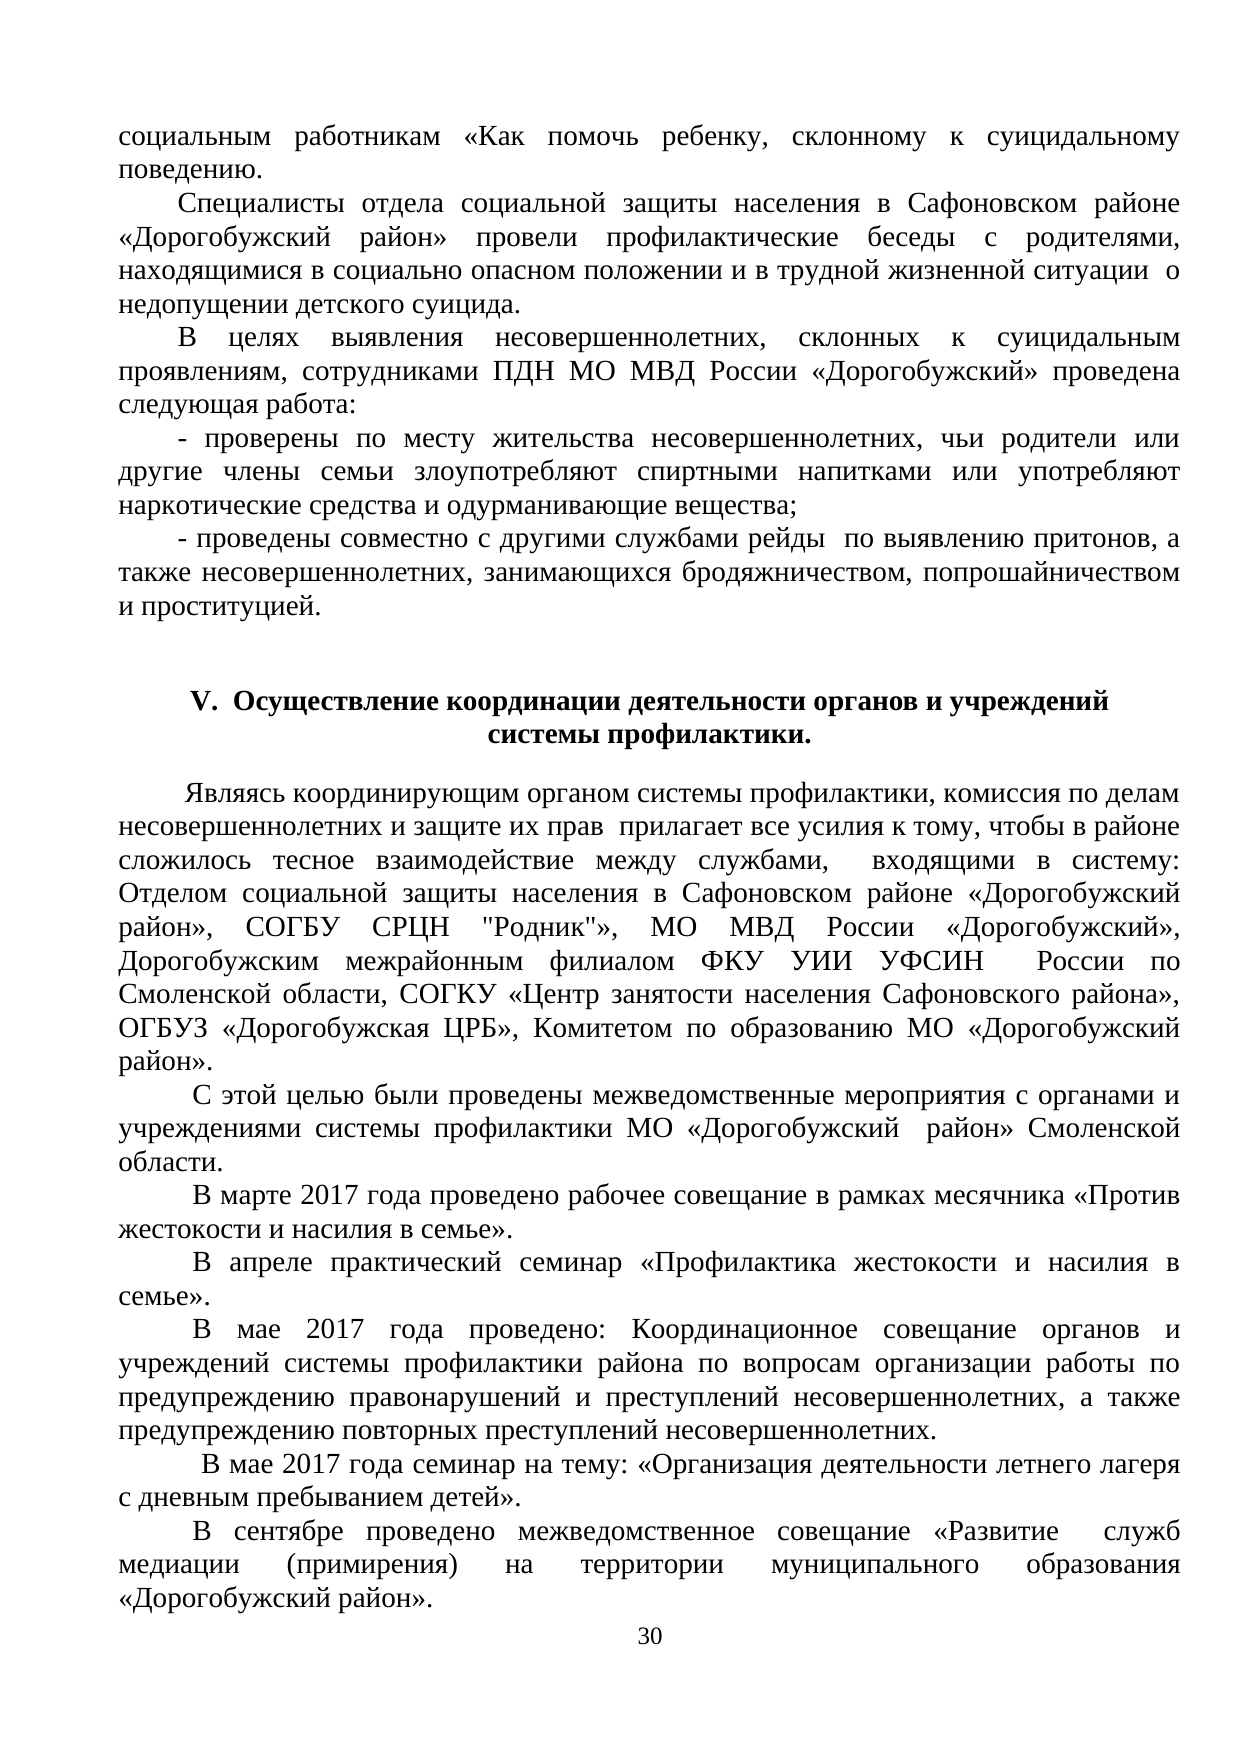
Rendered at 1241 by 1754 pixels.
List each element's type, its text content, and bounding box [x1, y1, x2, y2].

text - проверены по месту жительства несовершеннолетних, чьи родители или другие члены семьи злоупотребляют спиртными напитками или употребляют наркотические средства и одурманивающие вещества; [118, 420, 1181, 521]
text Специалисты отдела социальной защиты населения в Сафоновском районе «Дорогобужский район» провели профилактические беседы с родителями, находящимися в социально опасном положении и в трудной жизненной ситуации о недопущении детского суицида. [118, 185, 1181, 319]
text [118, 118, 1181, 185]
text V. Осуществление координации деятельности органов и учреждений [118, 683, 1181, 716]
text В апреле практический семинар «Профилактика жестокости и насилия в семье». [118, 1244, 1181, 1312]
text Являясь координирующим органом системы профилактики, комиссия по делам несовершеннолетних и защите их прав прилагает все усилия к тому, чтобы в районе сложилось тесное взаимодействие между службами, входящими в систему: Отделом социальной защиты населения в Сафоновском районе «Дорогобужский район», СОГБУ СРЦН "Родник"», МО МВД России «Дорогобужский», Дорогобужским межрайонным филиалом ФКУ УИИ УФСИН России по Смоленской области, СОГКУ «Центр занятости населения Сафоновского района», ОГБУЗ «Дорогобужская ЦРБ», Комитетом по образованию МО «Дорогобужский район». [118, 775, 1181, 1077]
text - проведены совместно с другими службами рейды по выявлению притонов, а также несовершеннолетних, занимающихся бродяжничеством, попрошайничеством и проституцией. [118, 521, 1181, 621]
text С этой целью были проведены межведомственные мероприятия с органами и учреждениями системы профилактики МО «Дорогобужский район» Смоленской области. [118, 1077, 1181, 1177]
text В марте 2017 года проведено рабочее совещание в рамках месячника «Против жестокости и насилия в семье». [118, 1177, 1181, 1244]
text В мае 2017 года семинар на тему: «Организация деятельности летнего лагеря с дневным пребыванием детей». [118, 1446, 1181, 1513]
text В мае 2017 года проведено: Координационное совещание органов и учреждений системы профилактики района по вопросам организации работы по предупреждению правонарушений и преступлений несовершеннолетних, а также предупреждению повторных преступлений несовершеннолетних. [118, 1312, 1181, 1446]
text В целях выявления несовершеннолетних, склонных к суицидальным проявлениям, сотрудниками ПДН МО МВД России «Дорогобужский» проведена следующая работа: [118, 319, 1181, 420]
text системы профилактики. [118, 716, 1181, 750]
text В сентябре проведено межведомственное совещание «Развитие служб медиации (примирения) на территории муниципального образования «Дорогобужский район». [118, 1513, 1181, 1613]
